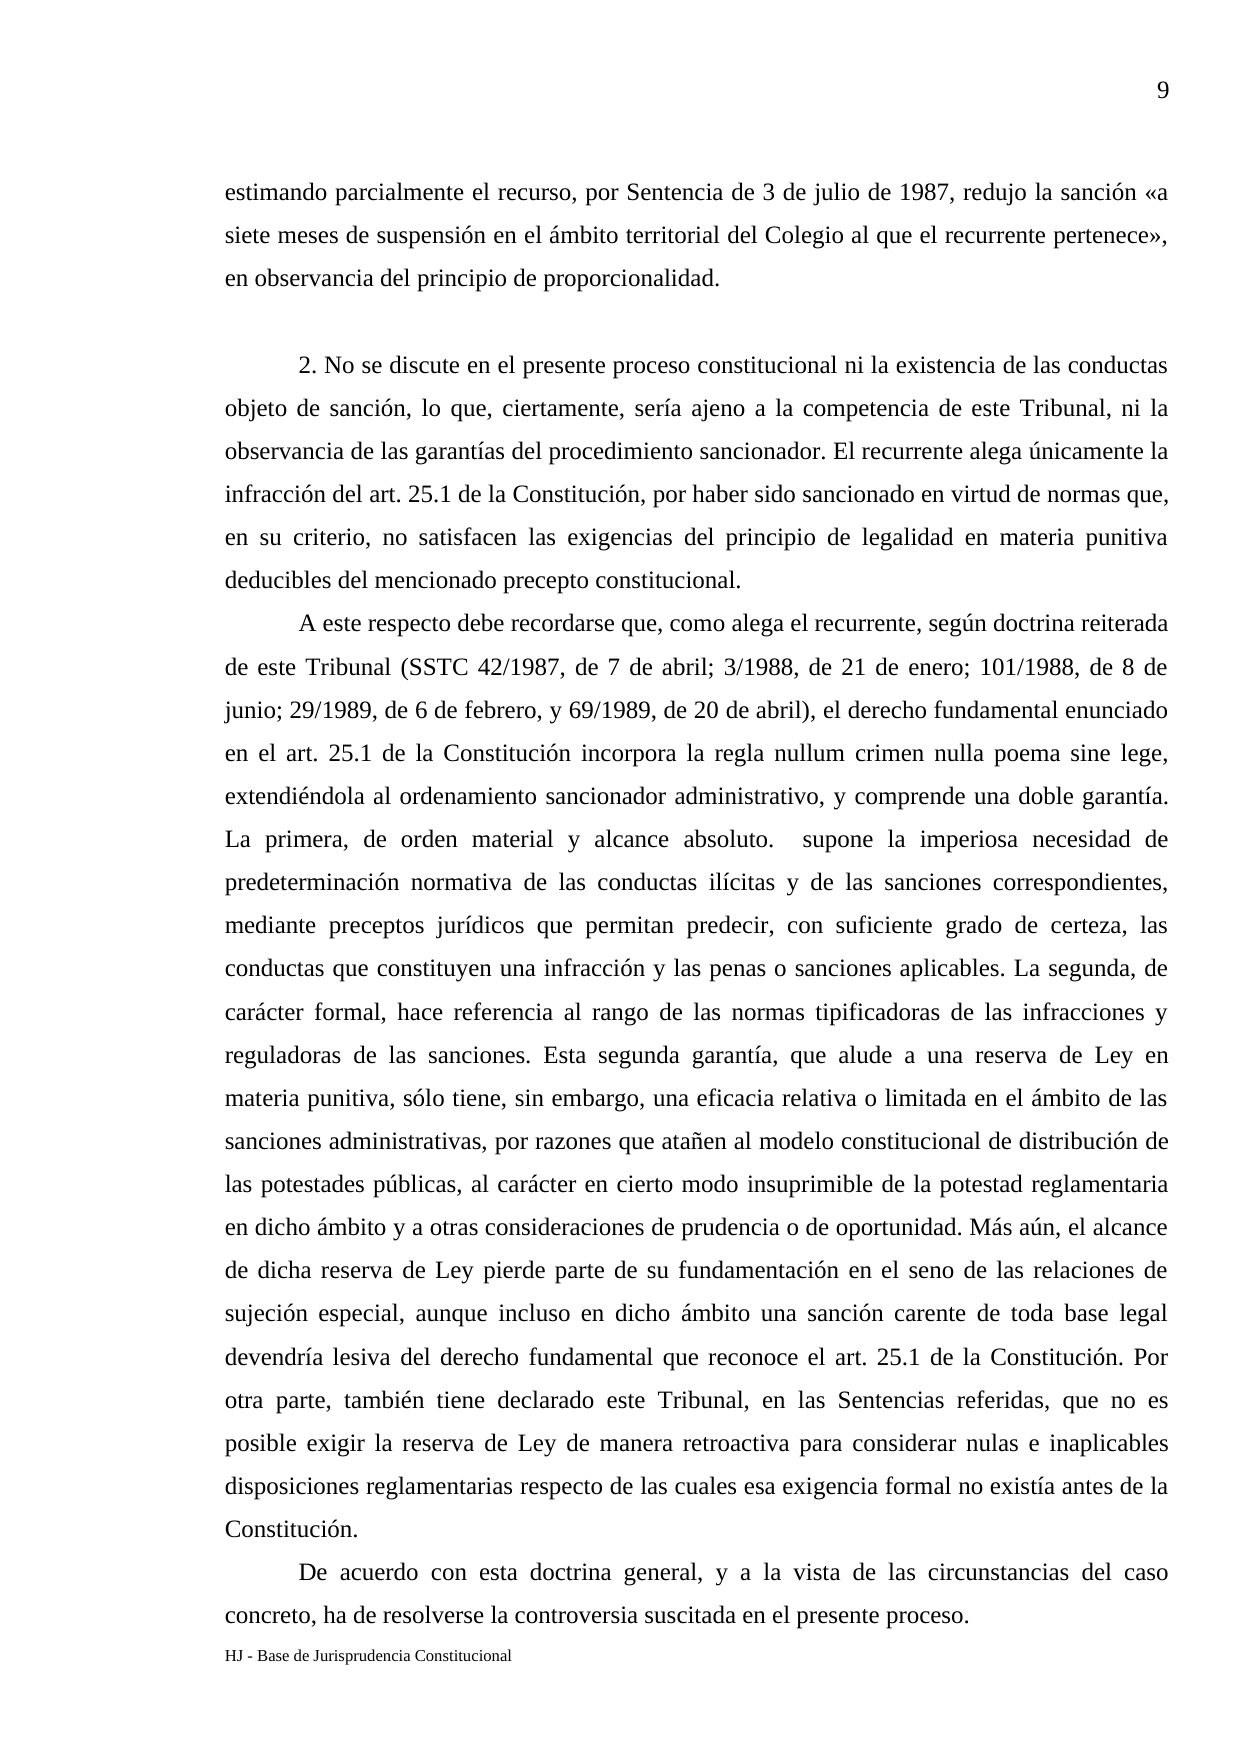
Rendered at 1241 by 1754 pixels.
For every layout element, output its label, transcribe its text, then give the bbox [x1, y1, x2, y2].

text A este respecto debe recordarse que, como alega el recurrente, según doctrina reiterada de este Tribunal (SSTC 42/1987, de 7 de abril; 3/1988, de 21 de enero; 101/1988, de 8 de junio; 29/1989, de 6 de febrero, y 69/1989, de 20 de abril), el derecho fundamental enunciado en el art. 25.1 de la Constitución incorpora la regla nullum crimen nulla poema sine lege, extendiéndola al ordenamiento sancionador administrativo, y comprende una doble garantía. La primera, de orden material y alcance absoluto. supone la imperiosa necesidad de predeterminación normativa de las conductas ilícitas y de las sanciones correspondientes, mediante preceptos jurídicos que permitan predecir, con suficiente grado de certeza, las conductas que constituyen una infracción y las penas o sanciones aplicables. La segunda, de carácter formal, hace referencia al rango de las normas tipificadoras de las infracciones y reguladoras de las sanciones. Esta segunda garantía, que alude a una reserva de Ley en materia punitiva, sólo tiene, sin embargo, una eficacia relativa o limitada en el ámbito de las sanciones administrativas, por razones que atañen al modelo constitucional de distribución de las potestades públicas, al carácter en cierto modo insuprimible de la potestad reglamentaria en dicho ámbito y a otras consideraciones de prudencia o de oportunidad. Más aún, el alcance de dicha reserva de Ley pierde parte de su fundamentación en el seno de las relaciones de sujeción especial, aunque incluso en dicho ámbito una sanción carente de toda base legal devendría lesiva del derecho fundamental que reconoce el art. 25.1 de la Constitución. Por otra parte, también tiene declarado este Tribunal, en las Sentencias referidas, que no es posible exigir la reserva de Ley de manera retroactiva para considerar nulas e inaplicables disposiciones reglamentarias respecto de las cuales esa exigencia formal no existía antes de la Constitución. [224, 608, 1169, 1543]
text De acuerdo con esta doctrina general, y a la vista de las circunstancias del caso concreto, ha de resolverse la controversia suscitada en el presente proceso. [224, 1557, 1169, 1629]
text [224, 177, 1169, 292]
text 2. No se discute en el presente proceso constitucional ni la existencia de las conductas objeto de sanción, lo que, ciertamente, sería ajeno a la competencia de este Tribunal, ni la observancia de las garantías del procedimiento sancionador. El recurrente alega únicamente la infracción del art. 25.1 de la Constitución, por haber sido sancionado en virtud de normas que, en su criterio, no satisfacen las exigencias del principio de legalidad en materia punitiva deducibles del mencionado precepto constitucional. [224, 350, 1169, 594]
